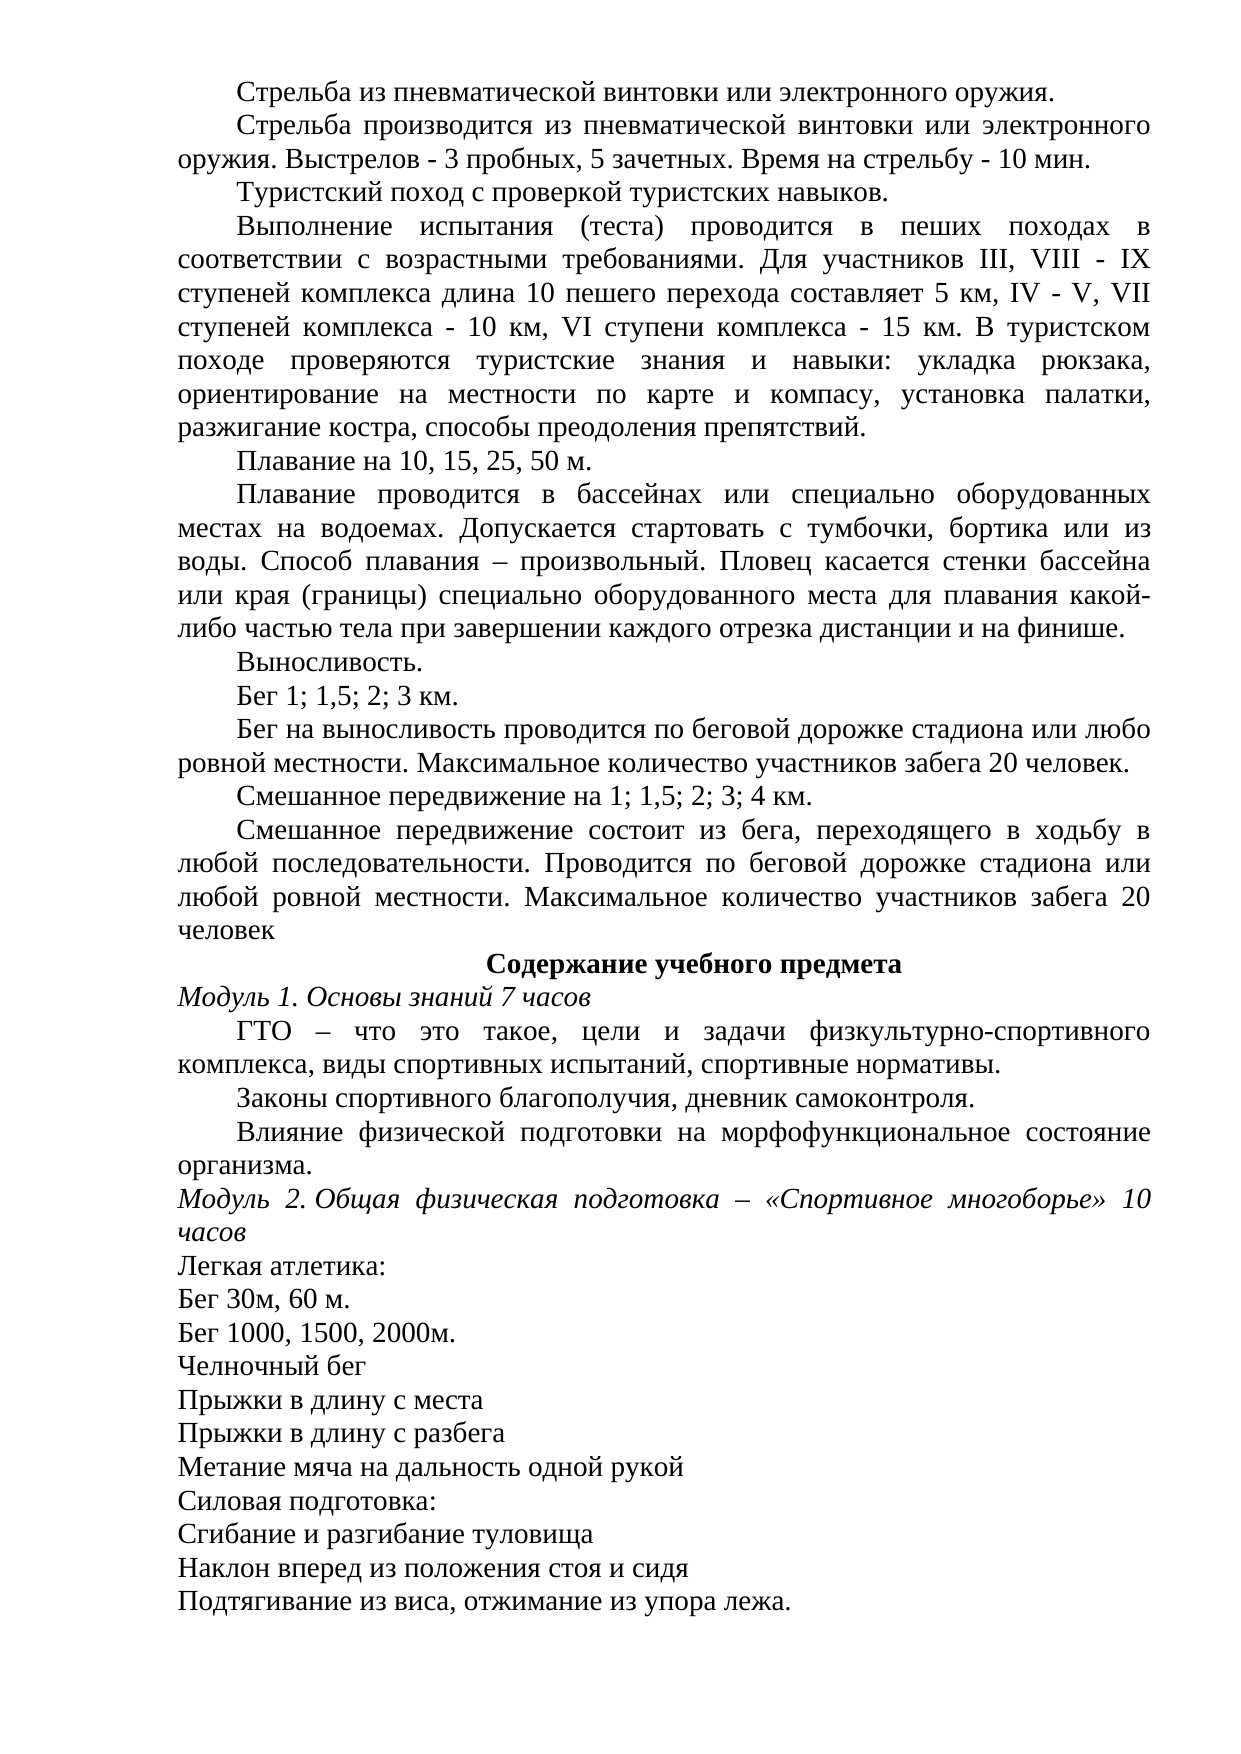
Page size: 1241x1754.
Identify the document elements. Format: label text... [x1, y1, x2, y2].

text Смешанное передвижение состоит из бега, переходящего в ходьбу в любой последовательности. Проводится по беговой дорожке стадиона или любой ровной местности. Максимальное количество участников забега 20 человек [177, 812, 1152, 946]
text Прыжки в длину с места [177, 1382, 1152, 1416]
text Сгибание и разгибание туловища [177, 1516, 1152, 1550]
text Прыжки в длину с разбега [177, 1416, 1152, 1449]
text Модуль 2. Общая физическая подготовка – «Спортивное многоборье» 10 часов [177, 1181, 1152, 1248]
text ГТО – что это такое, цели и задачи физкультурно-спортивного комплекса, виды спортивных испытаний, спортивные нормативы. [177, 1013, 1152, 1080]
text Наклон вперед из положения стоя и сидя [177, 1550, 1152, 1583]
text Силовая подготовка: [177, 1483, 1152, 1516]
text Смешанное передвижение на 1; 1,5; 2; 3; 4 км. [177, 778, 1152, 812]
text Метание мяча на дальность одной рукой [177, 1449, 1152, 1483]
text Подтягивание из виса, отжимание из упора лежа. [177, 1583, 1152, 1617]
text Челночный бег [177, 1348, 1152, 1382]
text Стрельба производится из пневматической винтовки или электронного оружия. Выстрелов - 3 пробных, 5 зачетных. Время на стрельбу - 10 мин. [177, 107, 1152, 174]
text Содержание учебного предмета [177, 946, 1152, 979]
text Влияние физической подготовки на морфофункциональное состояние организма. [177, 1114, 1152, 1181]
text Плавание на 10, 15, 25, 50 м. [177, 443, 1152, 476]
text Законы спортивного благополучия, дневник самоконтроля. [177, 1080, 1152, 1114]
text Плавание проводится в бассейнах или специально оборудованных местах на водоемах. Допускается стартовать с тумбочки, бортика или из воды. Способ плавания – произвольный. Пловец касается стенки бассейна или края (границы) специально оборудованного места для плавания какой-либо частью тела при завершении каждого отрезка дистанции и на финише. [177, 476, 1152, 644]
text Бег 30м, 60 м. [177, 1281, 1152, 1315]
text Бег 1000, 1500, 2000м. [177, 1315, 1152, 1348]
text Туристский поход с проверкой туристских навыков. [177, 174, 1152, 208]
text Выполнение испытания (теста) проводится в пеших походах в соответствии с возрастными требованиями. Для участников III, VIII - IX ступеней комплекса длина 10 пешего перехода составляет 5 км, IV - V, VII ступеней комплекса - 10 км, VI ступени комплекса - 15 км. В туристском походе проверяются туристские знания и навыки: укладка рюкзака, ориентирование на местности по карте и компасу, установка палатки, разжигание костра, способы преодоления препятствий. [177, 208, 1152, 443]
text Стрельба из пневматической винтовки или электронного оружия. [177, 74, 1152, 107]
text Бег на выносливость проводится по беговой дорожке стадиона или любо ровной местности. Максимальное количество участников забега 20 человек. [177, 711, 1152, 778]
text Модуль 1. Основы знаний 7 часов [177, 979, 1152, 1013]
text Выносливость. [177, 644, 1152, 678]
text Легкая атлетика: [177, 1248, 1152, 1281]
text Бег 1; 1,5; 2; 3 км. [177, 678, 1152, 711]
